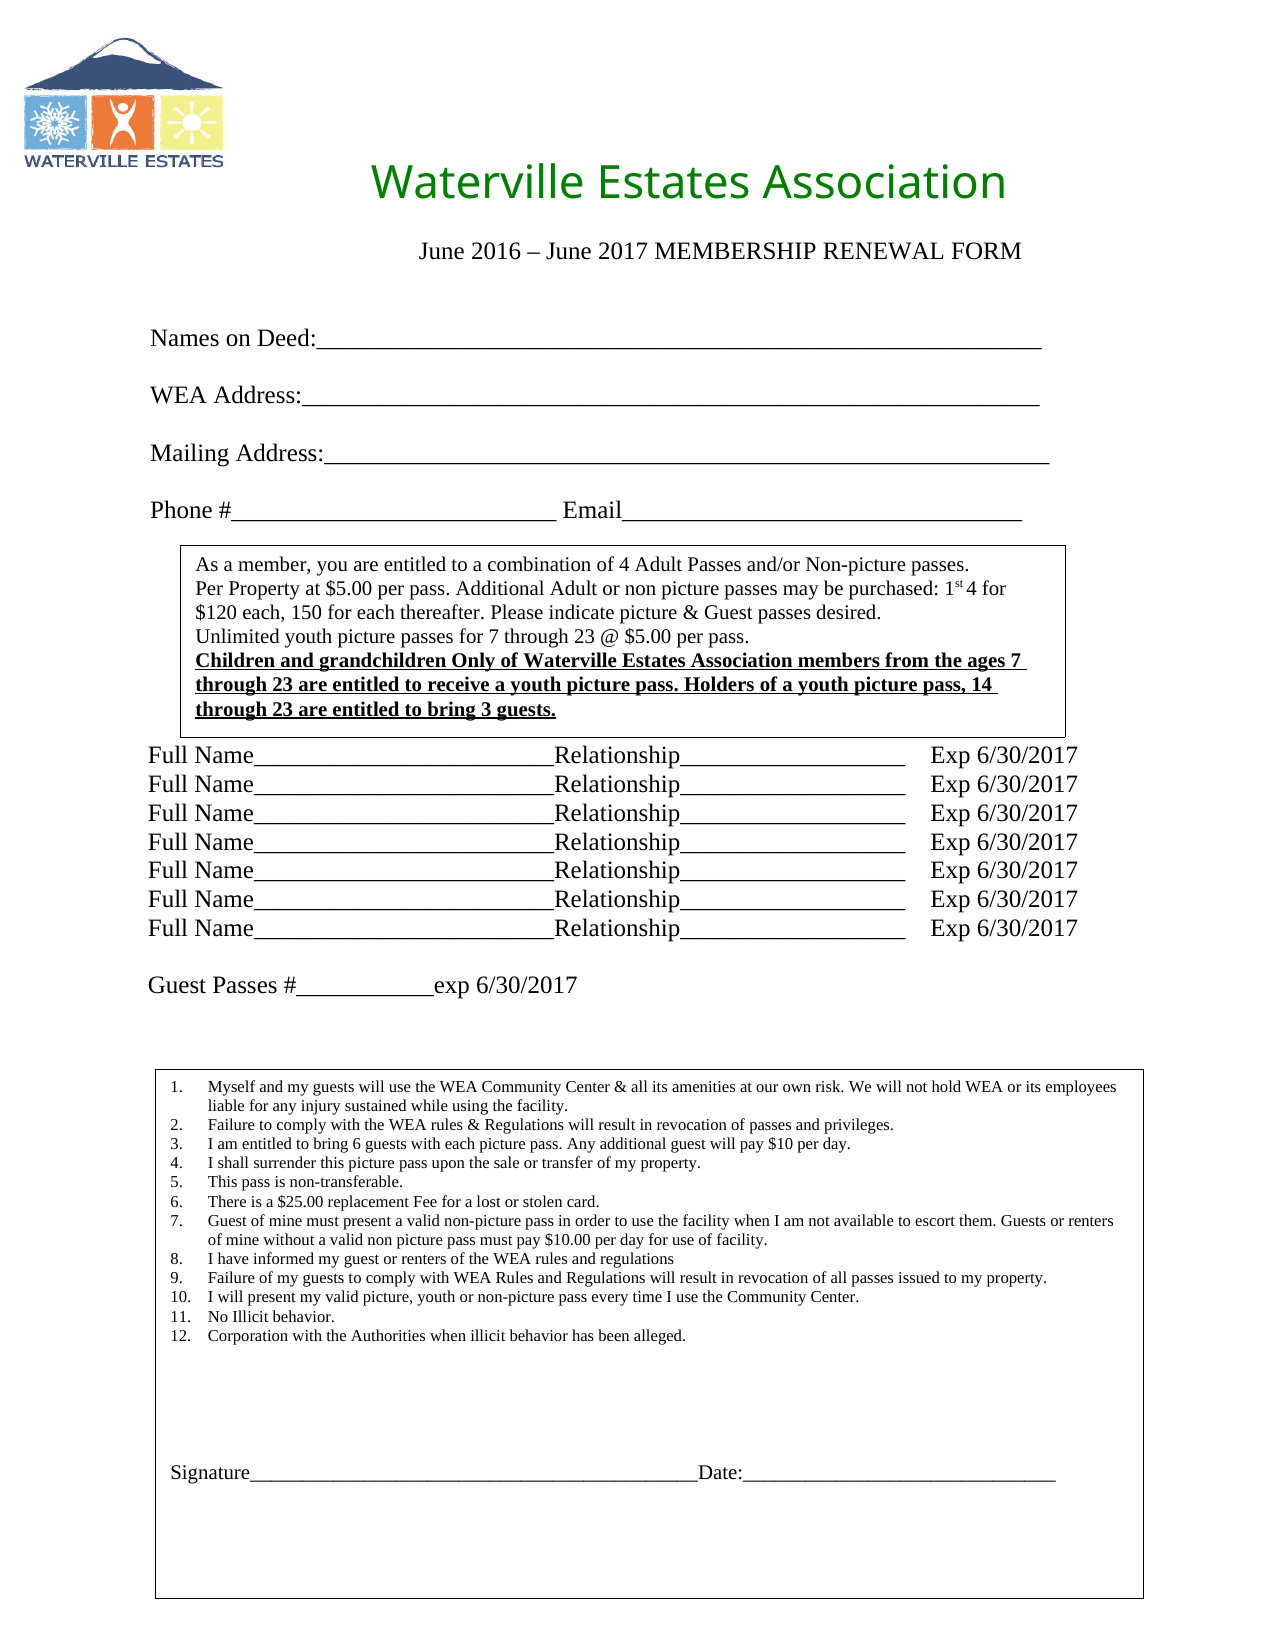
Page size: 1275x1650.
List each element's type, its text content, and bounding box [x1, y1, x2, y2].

text Phone #__________________________ Email________________________________ [150, 495, 1125, 524]
text Mailing Address:__________________________________________________________ [150, 438, 1125, 466]
text Names on Deed:__________________________________________________________ [150, 323, 1125, 351]
text WEA Address:___________________________________________________________ [150, 380, 1125, 409]
text June 2016 – June 2017 MEMBERSHIP RENEWAL FORM [150, 236, 1125, 265]
subtitle Waterville Estates Association [150, 150, 1125, 212]
picture [15, 23, 235, 177]
